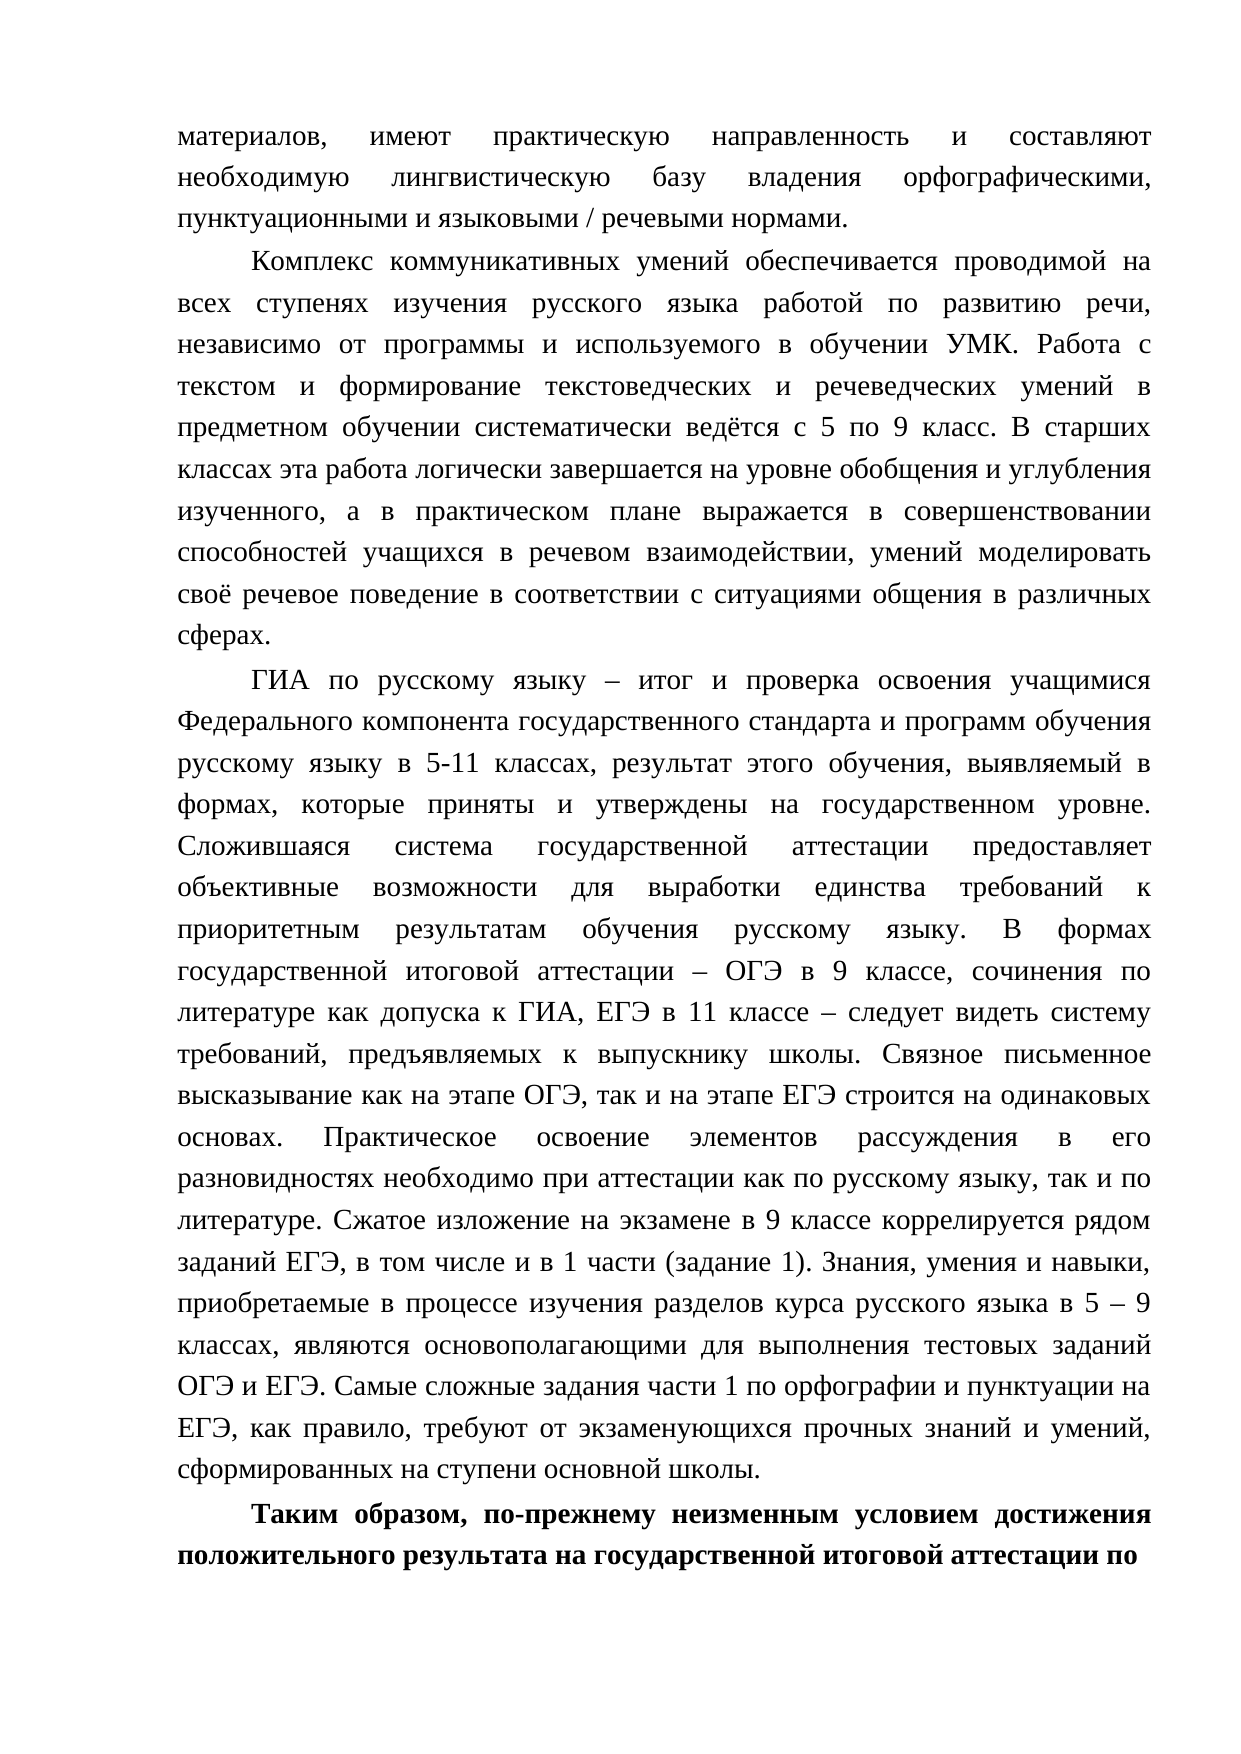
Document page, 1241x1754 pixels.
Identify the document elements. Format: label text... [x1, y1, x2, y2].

text ГИА по русскому языку – итог и проверка освоения учащимися Федерального компонента государственного стандарта и программ обучения русскому языку в 5-11 классах, результат этого обучения, выявляемый в формах, которые приняты и утверждены на государственном уровне. Сложившаяся система государственной аттестации предоставляет объективные возможности для выработки единства требований к приоритетным результатам обучения русскому языку. В формах государственной итоговой аттестации – ОГЭ в 9 классе, сочинения по литературе как допуска к ГИА, ЕГЭ в 11 классе – следует видеть систему требований, предъявляемых к выпускнику школы. Связное письменное высказывание как на этапе ОГЭ, так и на этапе ЕГЭ строится на одинаковых основах. Практическое освоение элементов рассуждения в его разновидностях необходимо при аттестации как по русскому языку, так и по литературе. Сжатое изложение на экзамене в 9 классе коррелируется рядом заданий ЕГЭ, в том числе и в 1 части (задание 1). Знания, умения и навыки, приобретаемые в процессе изучения разделов курса русского языка в 5 ‒ 9 классах, являются основополагающими для выполнения тестовых заданий ОГЭ и ЕГЭ. Самые сложные задания части 1 по орфографии и пунктуации на ЕГЭ, как правило, требуют от экзаменующихся прочных знаний и умений, сформированных на ступени основной школы. [177, 662, 1152, 1485]
text Таким образом, по-прежнему неизменным условием достижения положительного результата на государственной итоговой аттестации по [177, 1496, 1152, 1570]
text Комплекс коммуникативных умений обеспечивается проводимой на всех ступенях изучения русского языка работой по развитию речи, независимо от программы и используемого в обучении УМК. Работа с текстом и формирование текстоведческих и речеведческих умений в предметном обучении систематически ведётся с 5 по 9 класс. В старших классах эта работа логически завершается на уровне обобщения и углубления изученного, а в практическом плане выражается в совершенствовании способностей учащихся в речевом взаимодействии, умений моделировать своё речевое поведение в соответствии с ситуациями общения в различных сферах. [177, 243, 1152, 651]
text материалов, имеют практическую направленность и составляют необходимую лингвистическую базу владения орфографическими, пунктуационными и языковыми / речевыми нормами. [177, 118, 1152, 233]
